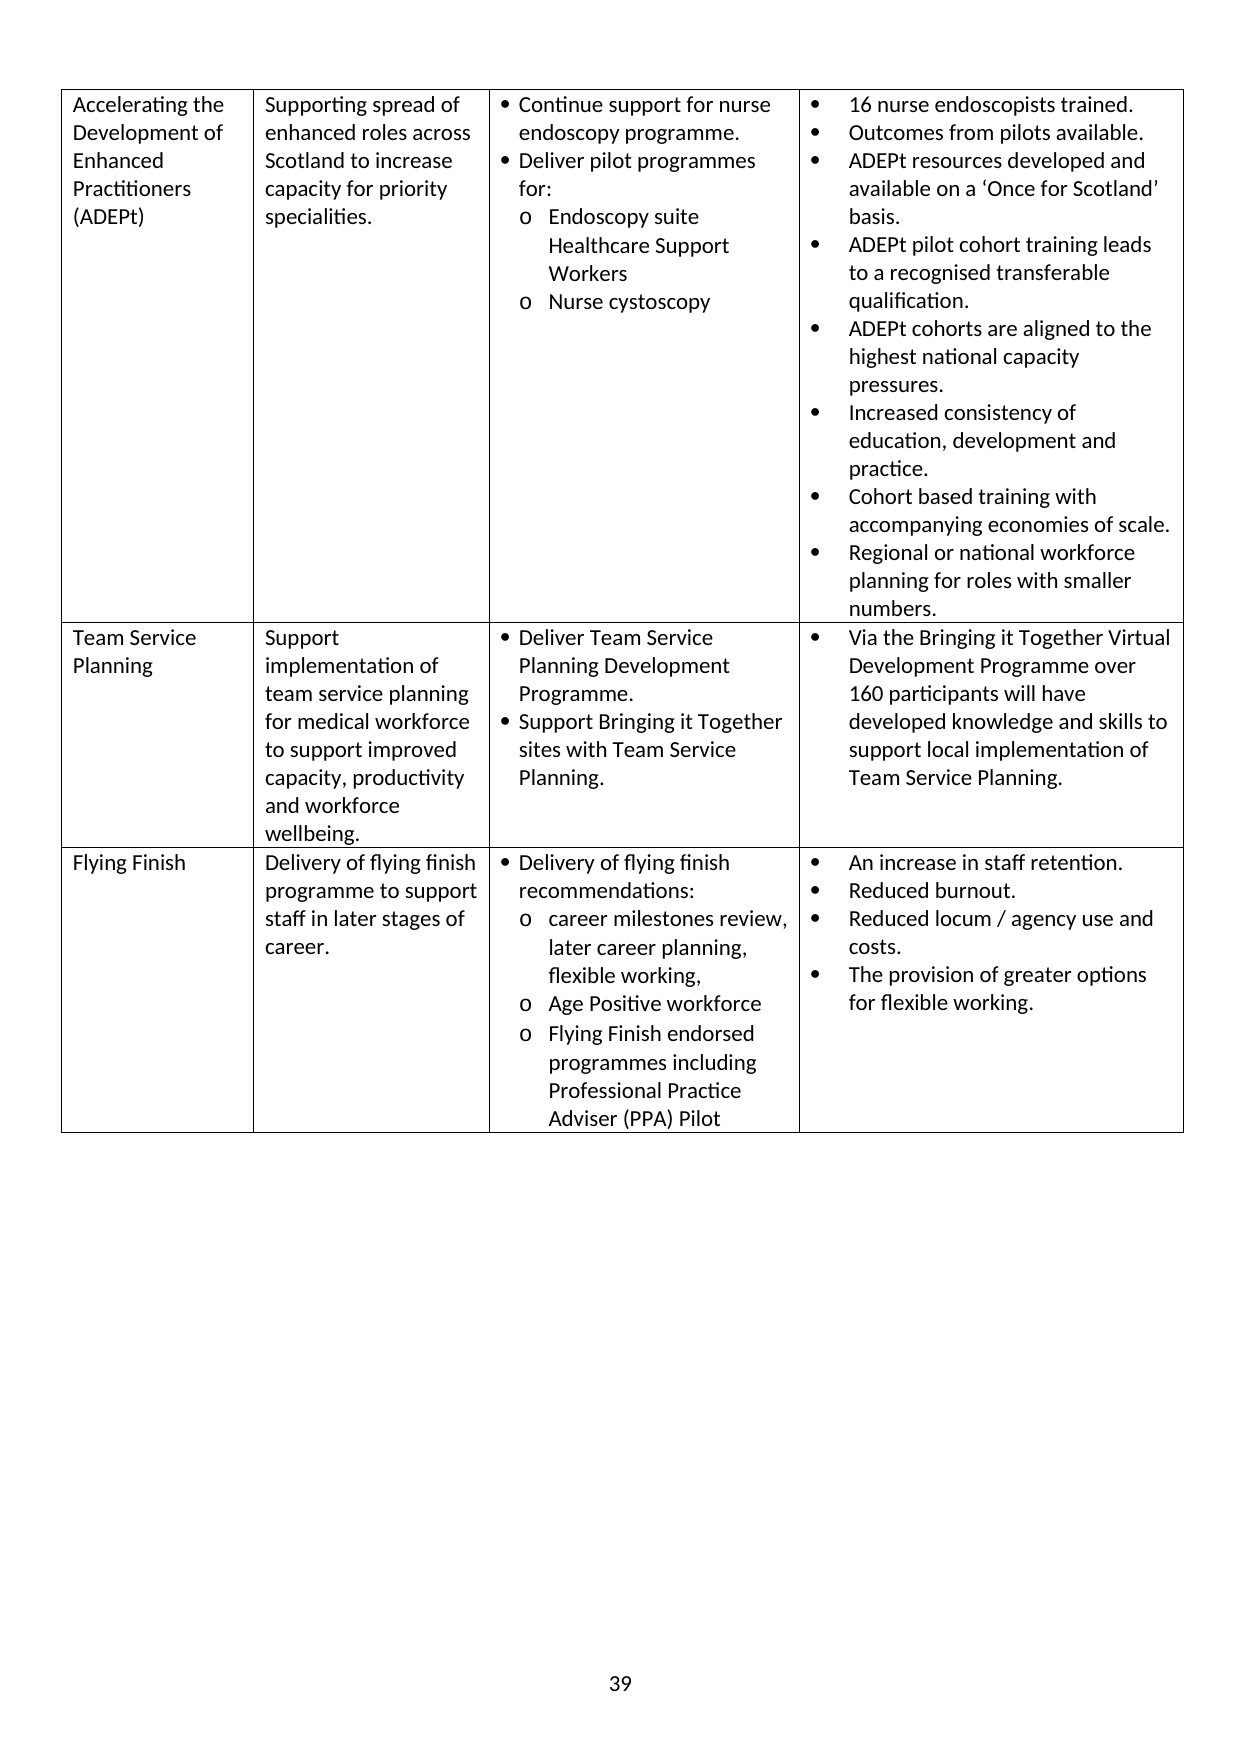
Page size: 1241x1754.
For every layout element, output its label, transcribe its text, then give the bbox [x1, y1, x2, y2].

table_cell Via the Bringing it Together Virtual Development Programme over 160 participants will have developed knowledge and skills to support local implementation of Team Service Planning. [800, 623, 1183, 847]
table_cell Delivery of flying finish programme to support staff in later stages of career. [254, 848, 489, 1132]
table_cell Flying Finish [62, 848, 253, 1132]
table_cell Supporting spread of enhanced roles across Scotland to increase capacity for priority specialities. [254, 90, 489, 622]
table_cell Continue support for nurse endoscopy programme. Deliver pilot programmes for: Endoscopy suite Healthcare Support Workers Nurse cystoscopy [490, 90, 799, 622]
table_cell Team Service Planning [62, 623, 253, 847]
table_cell 16 nurse endoscopists trained. Outcomes from pilots available. ADEPt resources developed and available on a ‘Once for Scotland’ basis. ADEPt pilot cohort training leads to a recognised transferable qualification. ADEPt cohorts are aligned to the highest national capacity pressures. Increased consistency of education, development and practice. Cohort based training with accompanying economies of scale. Regional or national workforce planning for roles with smaller numbers. [800, 90, 1183, 622]
table_cell Accelerating the Development of Enhanced Practitioners (ADEPt) [62, 90, 253, 622]
table_cell Delivery of flying finish recommendations: career milestones review, later career planning, flexible working, Age Positive workforce Flying Finish endorsed programmes including Professional Practice Adviser (PPA) Pilot [490, 848, 799, 1132]
table_cell An increase in staff retention. Reduced burnout. Reduced locum / agency use and costs. The provision of greater options for flexible working. [800, 848, 1183, 1132]
table_cell Support implementation of team service planning for medical workforce to support improved capacity, productivity and workforce wellbeing. [254, 623, 489, 847]
table_cell Deliver Team Service Planning Development Programme. Support Bringing it Together sites with Team Service Planning. [490, 623, 799, 847]
